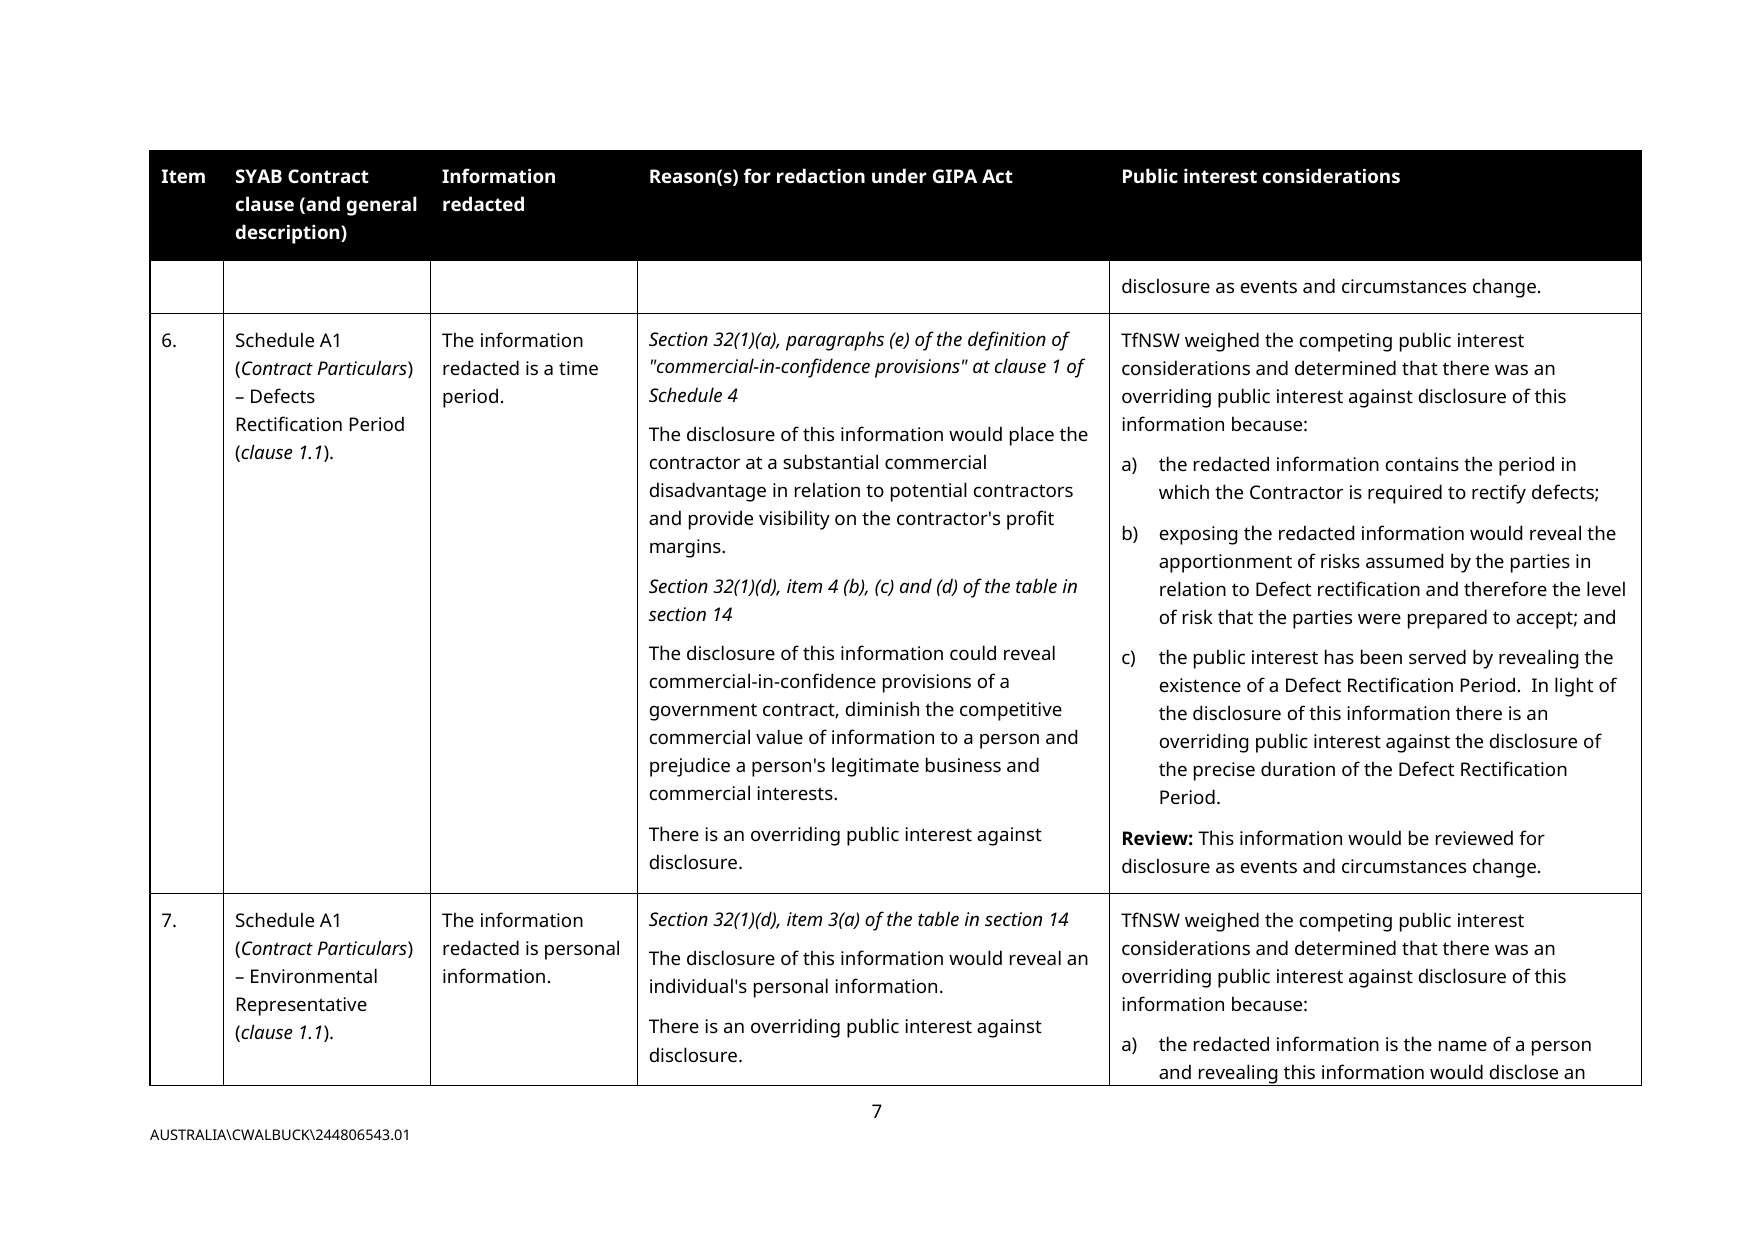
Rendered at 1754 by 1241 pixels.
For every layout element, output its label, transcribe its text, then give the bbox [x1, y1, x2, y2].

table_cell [638, 894, 1109, 1085]
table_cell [431, 894, 637, 1085]
table_cell [151, 894, 223, 1085]
table_header Public interest considerations [1110, 151, 1641, 260]
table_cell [638, 261, 1109, 313]
table_header Reason(s) for redaction under GIPA Act [638, 151, 1109, 260]
table_cell [151, 314, 223, 893]
table_cell Section 32(1)(a), paragraphs (e) of the definition of "commercial-in-confidence provisions" at clause 1 of Schedule 4 The disclosure of this information would place the contractor at a substantial commercial disadvantage in relation to potential contractors and provide visibility on the contractor's profit margins. Section 32(1)(d), item 4 (b), (c) and (d) of the table in section 14 The disclosure of this information could reveal commercial-in-confidence provisions of a government contract, diminish the competitive commercial value of information to a person and prejudice a person's legitimate business and commercial interests. There is an overriding public interest against disclosure. [638, 314, 1109, 893]
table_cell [1110, 261, 1641, 313]
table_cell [431, 261, 637, 313]
table_header SYAB Contract clause (and general description) [224, 151, 430, 260]
table_cell [151, 261, 223, 313]
table_cell Schedule A1 (Contract Particulars) – Defects Rectification Period (clause 1.1). [224, 314, 430, 893]
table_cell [1110, 894, 1641, 1085]
table_header Item [151, 151, 223, 260]
table_cell TfNSW weighed the competing public interest considerations and determined that there was an overriding public interest against disclosure of this information because: the redacted information contains the period in which the Contractor is required to rectify defects; exposing the redacted information would reveal the apportionment of risks assumed by the parties in relation to Defect rectification and therefore the level of risk that the parties were prepared to accept; and the public interest has been served by revealing the existence of a Defect Rectification Period. In light of the disclosure of this information there is an overriding public interest against the disclosure of the precise duration of the Defect Rectification Period. Review: This information would be reviewed for disclosure as events and circumstances change. [1110, 314, 1641, 893]
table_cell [224, 894, 430, 1085]
table_cell The information redacted is a time period. [431, 314, 637, 893]
table_header Information redacted [431, 151, 637, 260]
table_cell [224, 261, 430, 313]
